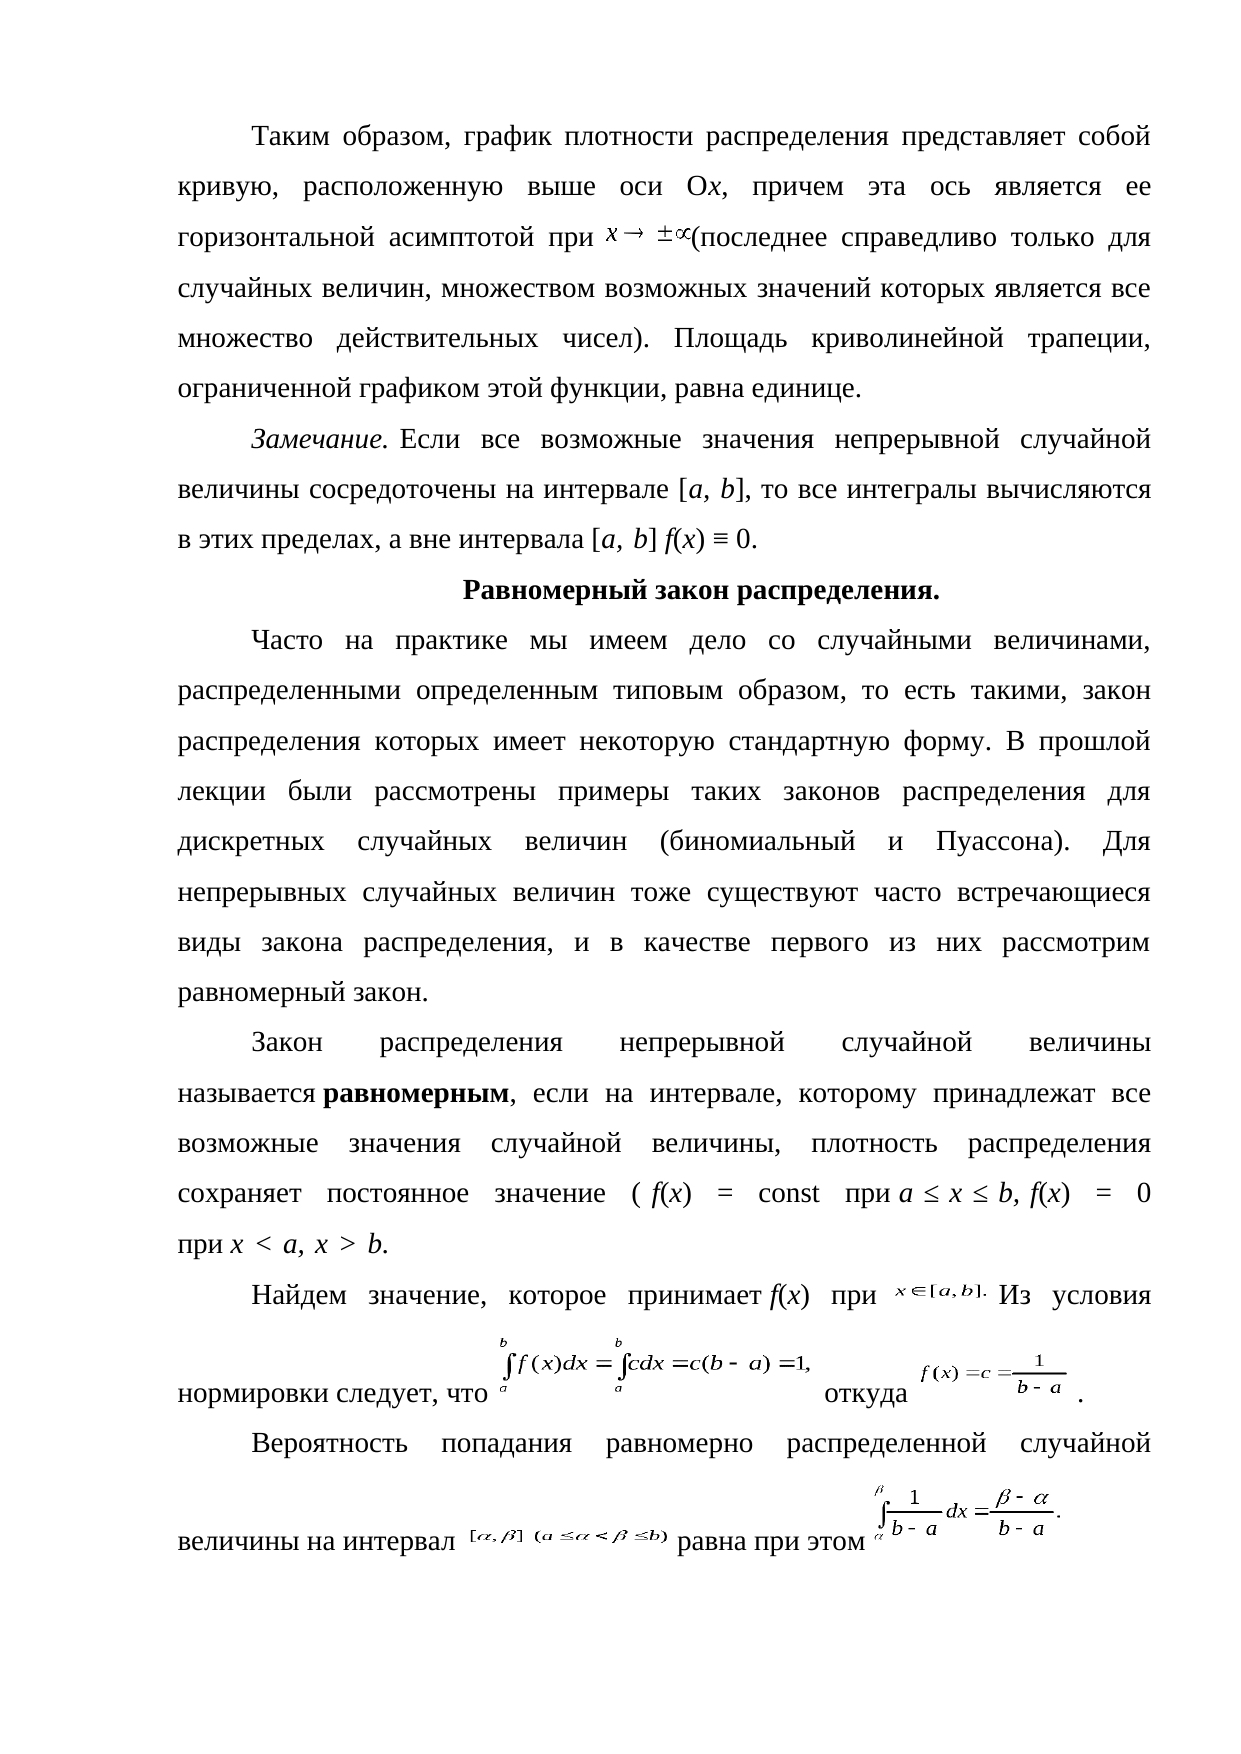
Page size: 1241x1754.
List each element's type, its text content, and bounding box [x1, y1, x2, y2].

picture [884, 1276, 999, 1305]
picture [601, 218, 691, 247]
text Таким образом, график плотности распределения представляет собой кривую, расположенную выше оси Ох, причем эта ось является ее горизонтальной асимптотой при (последнее справедливо только для случайных величин, множеством возможных значений которых является все множество действительных чисел). Площадь криволинейной трапеции, ограниченной графиком этой функции, равна единице. [177, 118, 1152, 404]
picture [865, 1475, 1070, 1551]
text Закон распределения непрерывной случайной величины называется равномерным, если на интервале, которому принадлежат все возможные значения случайной величины, плотность распределения сохраняет постоянное значение ( f(x) = const при a ≤ x ≤ b, f(x) = 0 при x < a, x > b. [177, 1024, 1152, 1259]
picture [908, 1342, 1077, 1403]
picture [488, 1327, 825, 1403]
text Вероятность попадания равномерно распределенной случайной величины на интервал равна при этом [177, 1425, 1152, 1557]
text Часто на практике мы имеем дело со случайными величинами, распределенными определенным типовым образом, то есть такими, закон распределения которых имеет некоторую стандартную форму. В прошлой лекции были рассмотрены примеры таких законов распределения для дискретных случайных величин (биномиальный и Пуассона). Для непрерывных случайных величин тоже существуют часто встречающиеся виды закона распределения, и в качестве первого из них рассмотрим равномерный закон. [177, 622, 1152, 1008]
picture [462, 1521, 677, 1551]
text Равномерный закон распределения. [177, 572, 1152, 605]
text Замечание. Если все возможные значения непрерывной случайной величины сосредоточены на интервале [a, b], то все интегралы вычисляются в этих пределах, а вне интервала [a, b] f(x) ≡ 0. [177, 421, 1152, 555]
